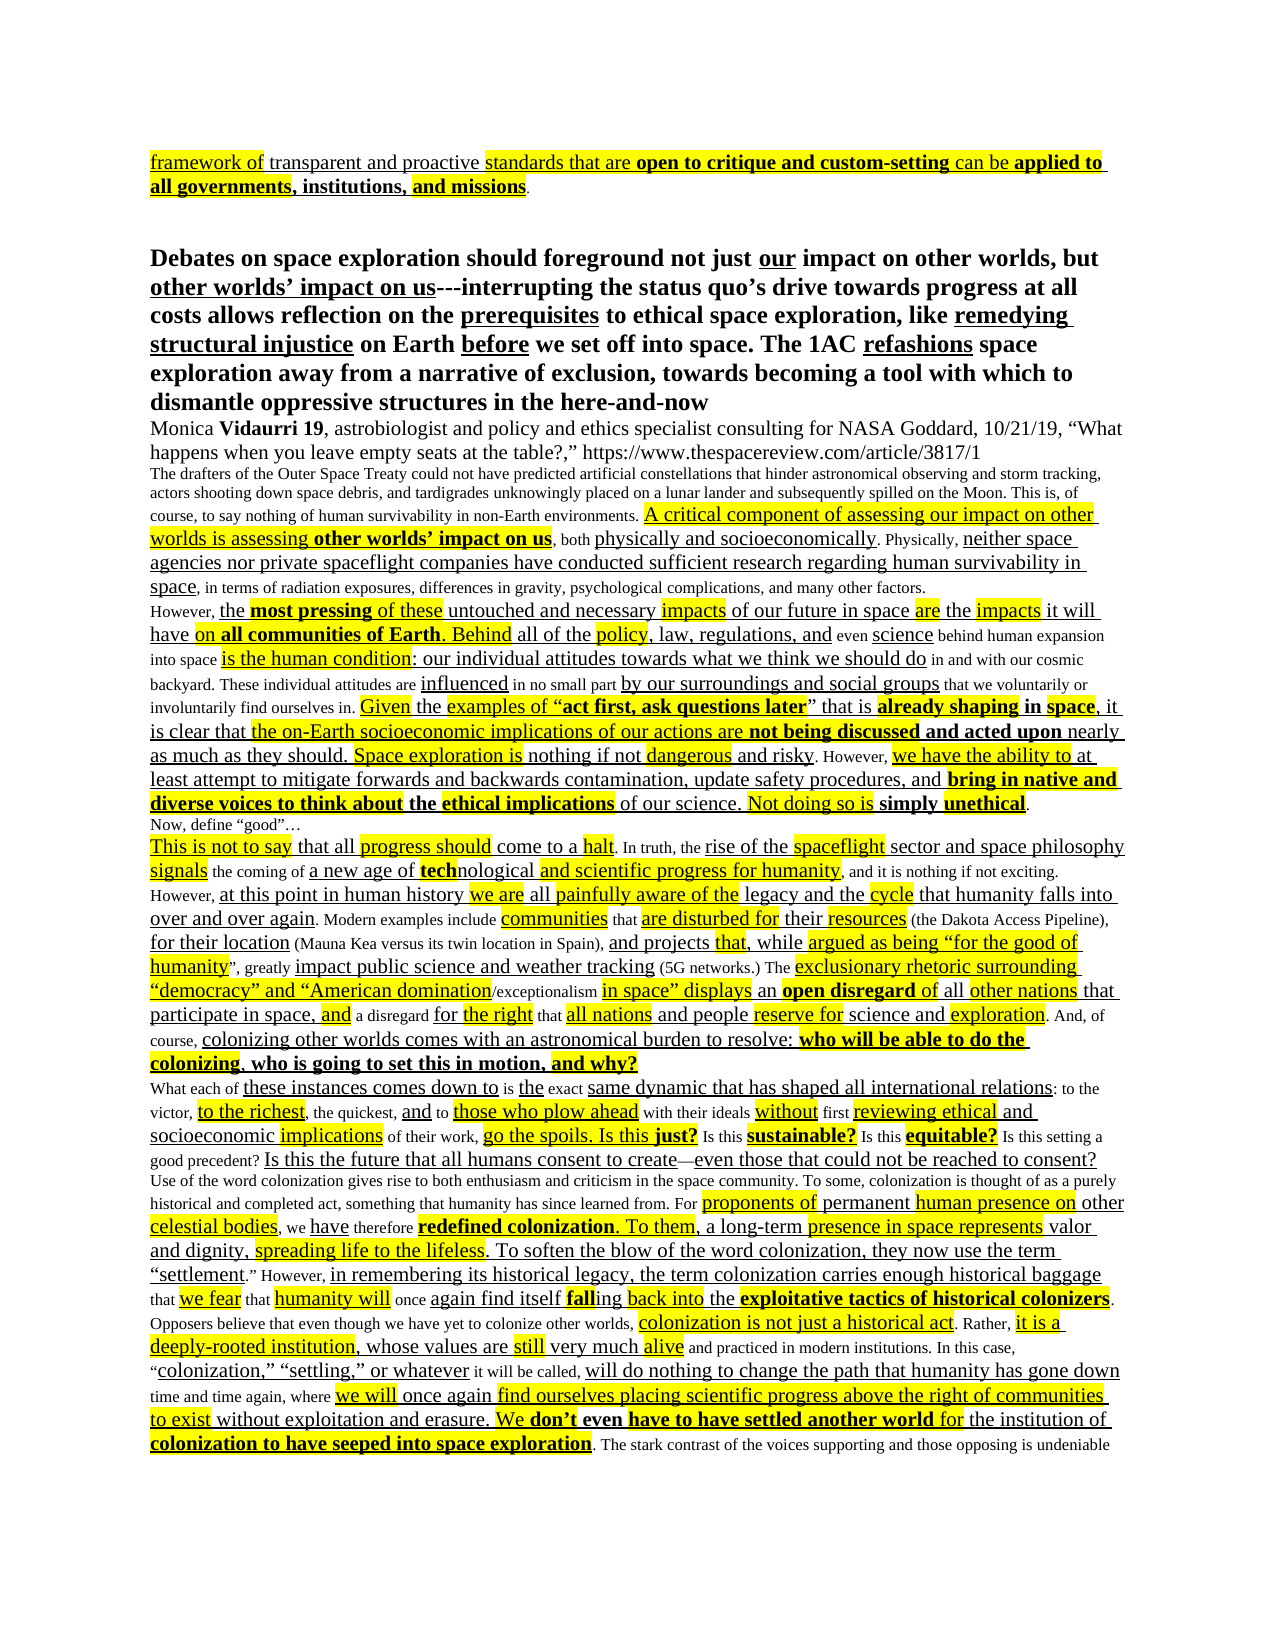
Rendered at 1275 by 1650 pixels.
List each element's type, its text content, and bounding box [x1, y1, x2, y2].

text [150, 1310, 1125, 1455]
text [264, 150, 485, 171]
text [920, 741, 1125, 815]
text Monica Vidaurri 19, astrobiologist and policy and ethics specialist consulting for NASA Goddard, 10/21/19, “What happens when you leave empty seats at the table?,” https://www.thespacereview.com/article/3817/1 [150, 416, 1125, 464]
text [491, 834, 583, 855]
text Use of the word colonization gives rise to both enthusiasm and criticism in the space community. To some, colonization is thought of as a purely historical and completed act, something that humanity has since learned from. For proponents of permanent human presence on other celestial bodies, we have therefore redefined colonization. To them, a long-term presence in space represents valor and dignity, spreading life to the lifeless. To soften the blow of the word colonization, they now use the term “settlement.” However, in remembering its historical legacy, the term colonization carries enough historical baggage that we fear that humanity will once again find itself falling back into the exploitative tactics of historical colonizers. [150, 1171, 1125, 1310]
text What each of these instances comes down to is the exact same dynamic that has shaped all international relations: to the victor, to the richest, the quickest, and to those who plow ahead with their ideals without first reviewing ethical and socioeconomic implications of their work, go the spoils. Is this just? Is this sustainable? Is this equitable? Is this setting a good precedent? Is this the future that all humans consent to create—even those that could not be reached to consent? [150, 1074, 1125, 1171]
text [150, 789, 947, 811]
text The drafters of the Outer Space Treaty could not have predicted artificial constellations that hinder astronomical observing and storm tracking, actors shooting down space debris, and tardigrades unknowingly placed on a lunar lander and subsequently spilled on the Moon. This is, of course, to say nothing of human survivability in non-Earth environments. A critical component of assessing our impact on other worlds is assessing other worlds’ impact on us, both physically and socioeconomically. Physically, neither space agencies nor private spaceflight companies have conducted sufficient research regarding human survivability in space, in terms of radiation exposures, differences in gravity, psychological complications, and many other factors. [150, 464, 1125, 598]
text This is not to say that all progress should come to a halt. In truth, the rise of the spaceflight sector and space philosophy signals the coming of a new age of technological and scientific progress for humanity, and it is nothing if not exciting. However, at this point in human history we are all painfully aware of the legacy and the cycle that humanity falls into over and over again. Modern examples include communities that are disturbed for their resources (the Dakota Access Pipeline), for their location (Mauna Kea versus its twin location in Spain), and projects that, while argued as being “for the good of humanity”, greatly impact public science and weather tracking (5G networks.) The exclusionary rhetoric surrounding “democracy” and “American domination/exceptionalism in space” displays an open disregard of all other nations that participate in space, and a disregard for the right that all nations and people reserve for science and exploration. And, of course, colonizing other worlds comes with an astronomical burden to resolve: who will be able to do the colonizing, who is going to set this in motion, and why? [150, 856, 1125, 1074]
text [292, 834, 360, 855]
text However, the most pressing of these untouched and necessary impacts of our future in space are the impacts it will have on all communities of Earth. Behind all of the policy, law, regulations, and even science behind human expansion into space is the human condition: our individual attitudes towards what we think we should do in and with our cosmic backyard. These individual attitudes are influenced in no small part by our surroundings and social groups that we voluntarily or involuntarily find ourselves in. Given the examples of “act first, ask questions later” that is already shaping in space, it is clear that the on-Earth socioeconomic implications of our actions are not being discussed and acted upon nearly as much as they should. Space exploration is nothing if not dangerous and risky. However, we have the ability to at least attempt to mitigate forwards and backwards contamination, update safety procedures, and bring in native and diverse voices to think about the ethical implications of our science. Not doing so is simply unethical. [150, 598, 1125, 739]
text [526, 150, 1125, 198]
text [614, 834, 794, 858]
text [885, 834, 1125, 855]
subtitle Debates on space exploration should foreground not just our impact on other worlds, but other worlds’ impact on us---interrupting the status quo’s drive towards progress at all costs allows reflection on the prerequisites to ethical space exploration, like remedying structural injustice on Earth before we set off into space. The 1AC refashions space exploration away from a narrative of exclusion, towards becoming a tool with which to dismantle oppressive structures in the here-and-now [150, 243, 1125, 416]
text Now, define “good”… [150, 815, 1125, 834]
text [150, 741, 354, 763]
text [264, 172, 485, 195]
